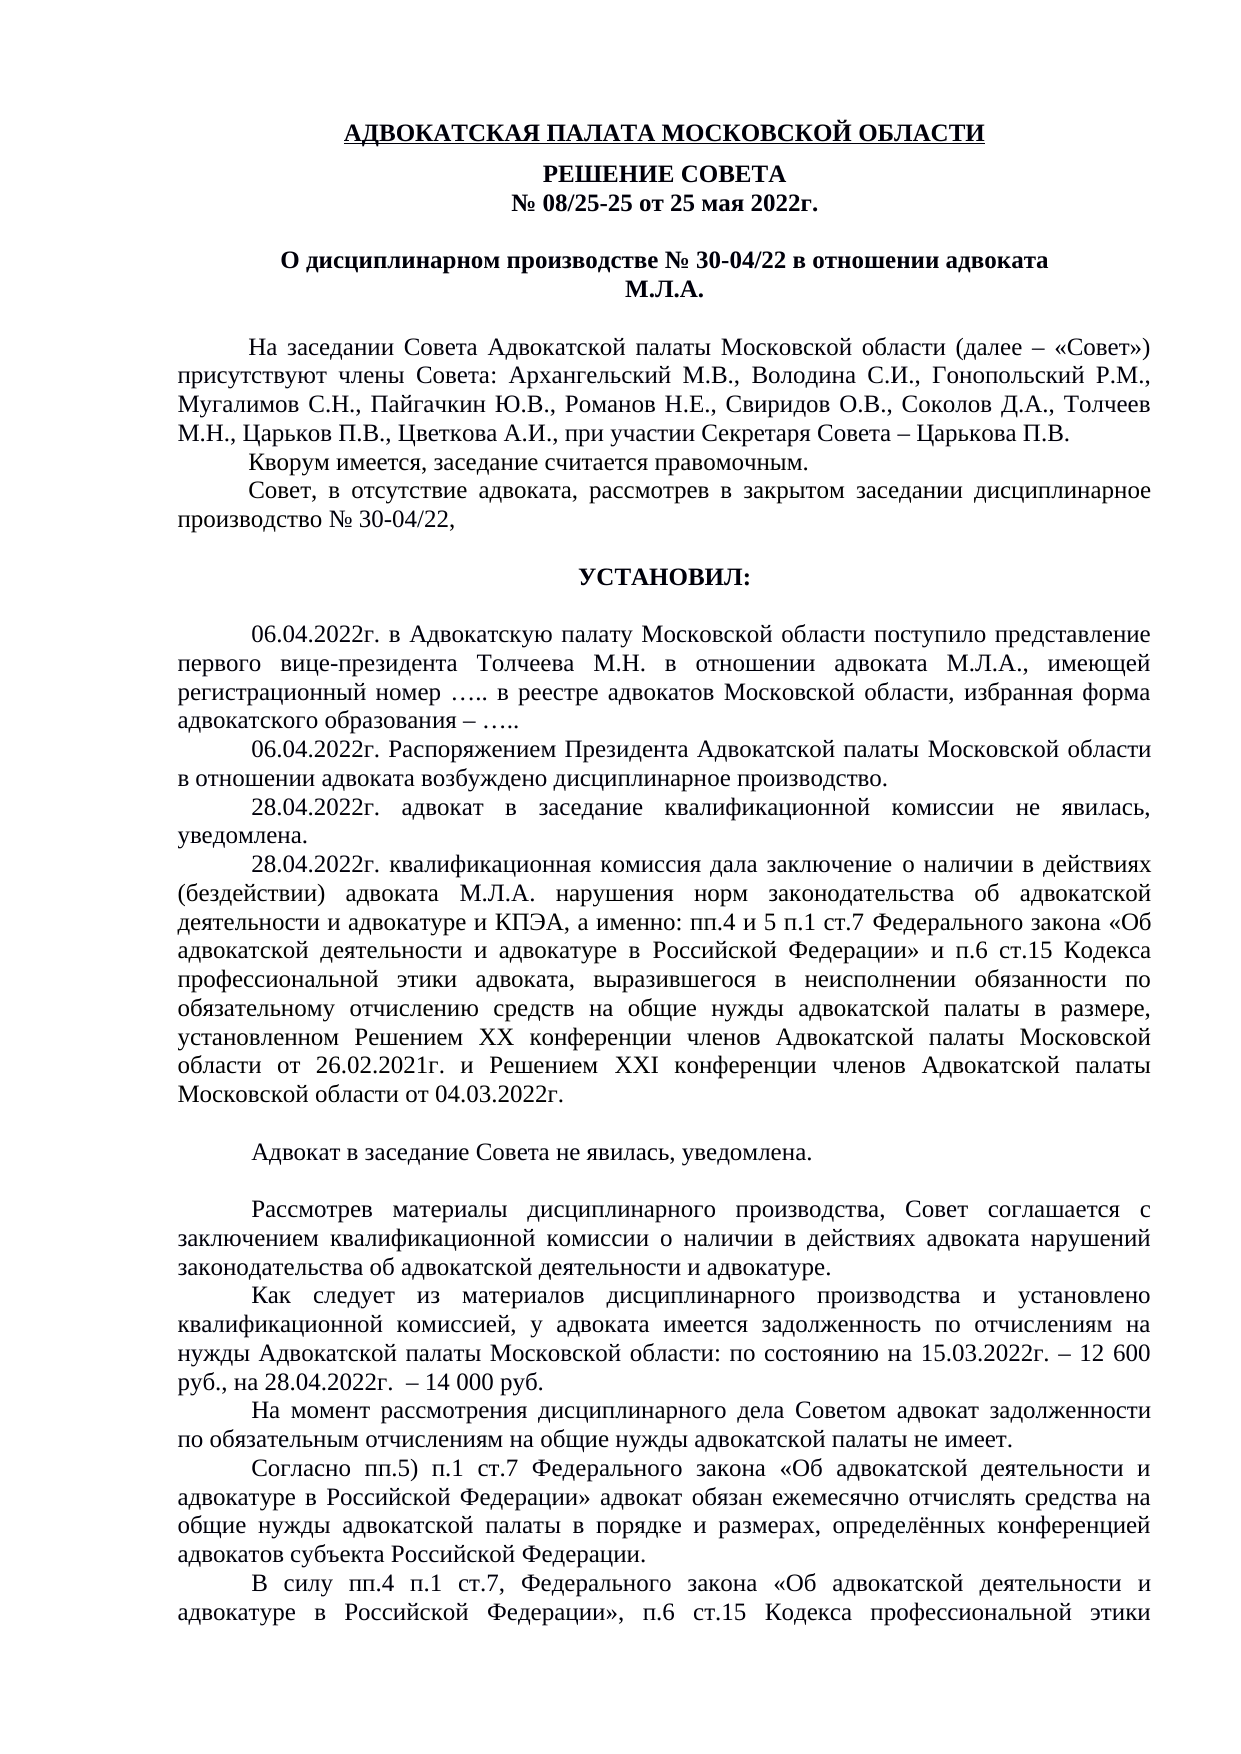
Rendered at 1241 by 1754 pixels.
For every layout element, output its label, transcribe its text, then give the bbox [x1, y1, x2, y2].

text Как следует из материалов дисциплинарного производства и установлено квалификационной комиссией, у адвоката имеется задолженность по отчислениям на нужды Адвокатской палаты Московской области: по состоянию на 15.03.2022г. – 12 600 руб., на 28.04.2022г. – 14 000 руб. [177, 1281, 1152, 1396]
text На заседании Совета Адвокатской палаты Московской области (далее – «Совет») присутствуют члены Совета: Архангельский М.В., Володина С.И., Гонопольский Р.М., Мугалимов С.Н., Пайгачкин Ю.В., Романов Н.Е., Свиридов О.В., Соколов Д.А., Толчеев М.Н., Царьков П.В., Цветкова А.И., при участии Секретаря Совета – Царькова П.В. [177, 332, 1152, 447]
subtitle Решение СОВЕТА [177, 159, 1152, 188]
text Рассмотрев материалы дисциплинарного производства, Совет соглашается с заключением квалификационной комиссии о наличии в действиях адвоката нарушений законодательства об адвокатской деятельности и адвокатуре. [177, 1194, 1152, 1281]
text 28.04.2022г. адвокат в заседание квалификационной комиссии не явилась, уведомлена. [177, 792, 1152, 849]
text 06.04.2022г. в Адвокатскую палату Московской области поступило представление первого вице-президента Толчеева М.Н. в отношении адвоката М.Л.А., имеющей регистрационный номер ….. в реестре адвокатов Московской области, избранная форма адвокатского образования – ….. [177, 619, 1152, 734]
text Кворум имеется, заседание считается правомочным. [177, 447, 1152, 476]
text № 08/25-25 от 25 мая 2022г. [177, 188, 1152, 217]
text Совет, в отсутствие адвоката, рассмотрев в закрытом заседании дисциплинарное производство № 30-04/22, [177, 476, 1152, 533]
text На момент рассмотрения дисциплинарного дела Советом адвокат задолженности по обязательным отчислениям на общие нужды адвокатской палаты не имеет. [177, 1396, 1152, 1453]
text 28.04.2022г. квалификационная комиссия дала заключение о наличии в действиях (бездействии) адвоката М.Л.А. нарушения норм законодательства об адвокатской деятельности и адвокатуре и КПЭА, а именно: пп.4 и 5 п.1 ст.7 Федерального закона «Об адвокатской деятельности и адвокатуре в Российской Федерации» и п.6 ст.15 Кодекса профессиональной этики адвоката, выразившегося в неисполнении обязанности по обязательному отчислению средств на общие нужды адвокатской палаты в размере, установленном Решением XX конференции членов Адвокатской палаты Московской области от 26.02.2021г. и Решением XXI конференции членов Адвокатской палаты Московской области от 04.03.2022г. [177, 849, 1152, 1108]
text УСТАНОВИЛ: [177, 562, 1152, 591]
text Адвокат в заседание Совета не явилась, уведомлена. [177, 1137, 1152, 1166]
text Согласно пп.5) п.1 ст.7 Федерального закона «Об адвокатской деятельности и адвокатуре в Российской Федерации» адвокат обязан ежемесячно отчислять средства на общие нужды адвокатской палаты в порядке и размерах, определённых конференцией адвокатов субъекта Российской Федерации. [177, 1453, 1152, 1568]
text О дисциплинарном производстве № 30-04/22 в отношении адвоката [177, 246, 1152, 274]
text М.Л.А. [177, 274, 1152, 303]
text адвокатская палата московской области [177, 118, 1152, 147]
text 06.04.2022г. Распоряжением Президента Адвокатской палаты Московской области в отношении адвоката возбуждено дисциплинарное производство. [177, 734, 1152, 792]
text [177, 1568, 1152, 1626]
